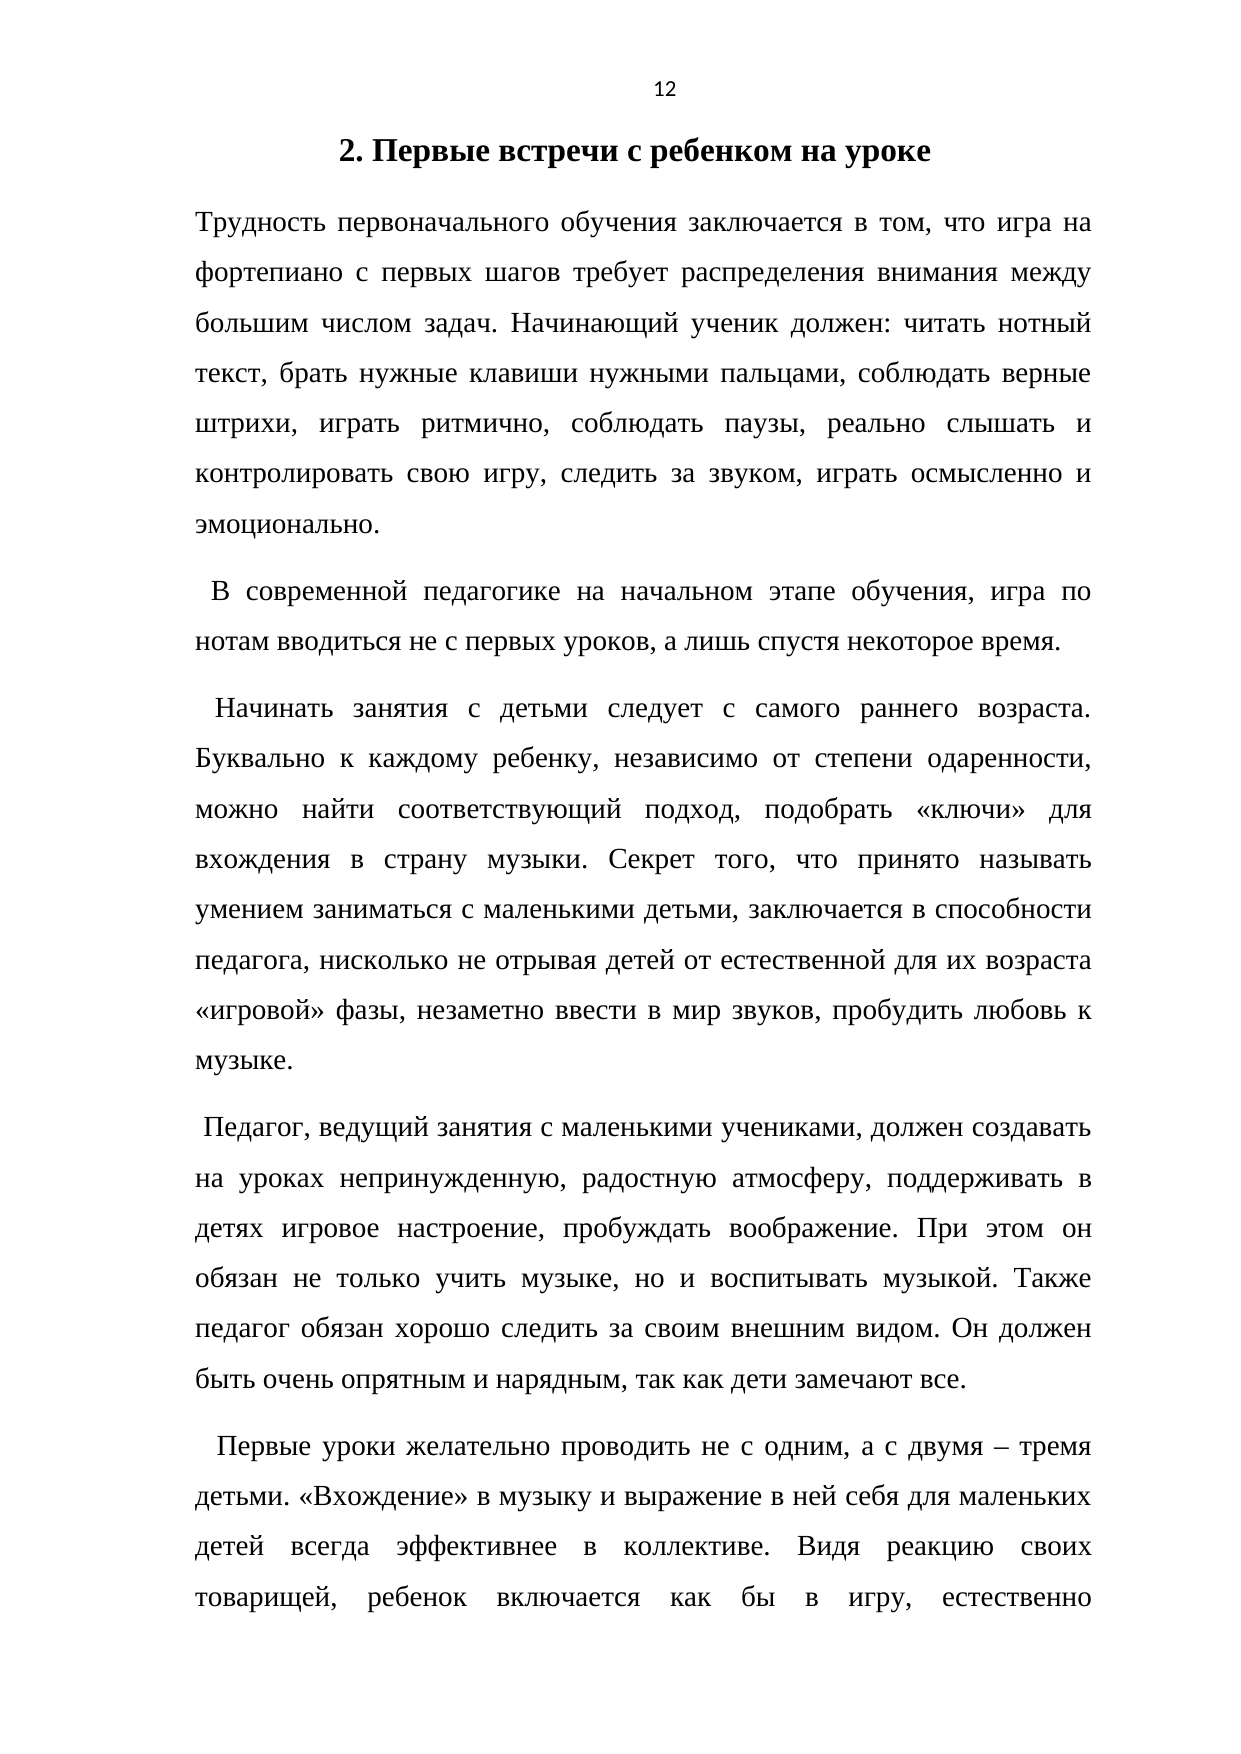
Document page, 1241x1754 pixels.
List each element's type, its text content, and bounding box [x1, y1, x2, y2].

text Трудность первоначального обучения заключается в том, что игра на фортепиано с первых шагов требует распределения внимания между большим числом задач. Начинающий ученик должен: читать нотный текст, брать нужные клавиши нужными пальцами, соблюдать верные штрихи, играть ритмично, соблюдать паузы, реально слышать и контролировать свою игру, следить за звуком, играть осмысленно и эмоционально. [195, 204, 1092, 539]
text Начинать занятия с детьми следует с самого раннего возраста. Буквально к каждому ребенку, независимо от степени одаренности, можно найти соответствующий подход, подобрать «ключи» для вхождения в страну музыки. Секрет того, что принято называть умением заниматься с маленькими детьми, заключается в способности педагога, нисколько не отрывая детей от естественной для их возраста «игровой» фазы, незаметно ввести в мир звуков, пробудить любовь к музыке. [195, 690, 1092, 1076]
text В современной педагогике на начальном этапе обучения, игра по нотам вводиться не с первых уроков, а лишь спустя некоторое время. [195, 573, 1092, 657]
text Педагог, ведущий занятия с маленькими учениками, должен создавать на уроках непринужденную, радостную атмосферу, поддерживать в детях игровое настроение, пробуждать воображение. При этом он обязан не только учить музыке, но и воспитывать музыкой. Также педагог обязан хорошо следить за своим внешним видом. Он должен быть очень опрятным и нарядным, так как дети замечают все. [195, 1109, 1092, 1394]
text 2. Первые встречи с ребенком на уроке [177, 130, 1092, 168]
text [195, 1428, 1092, 1612]
